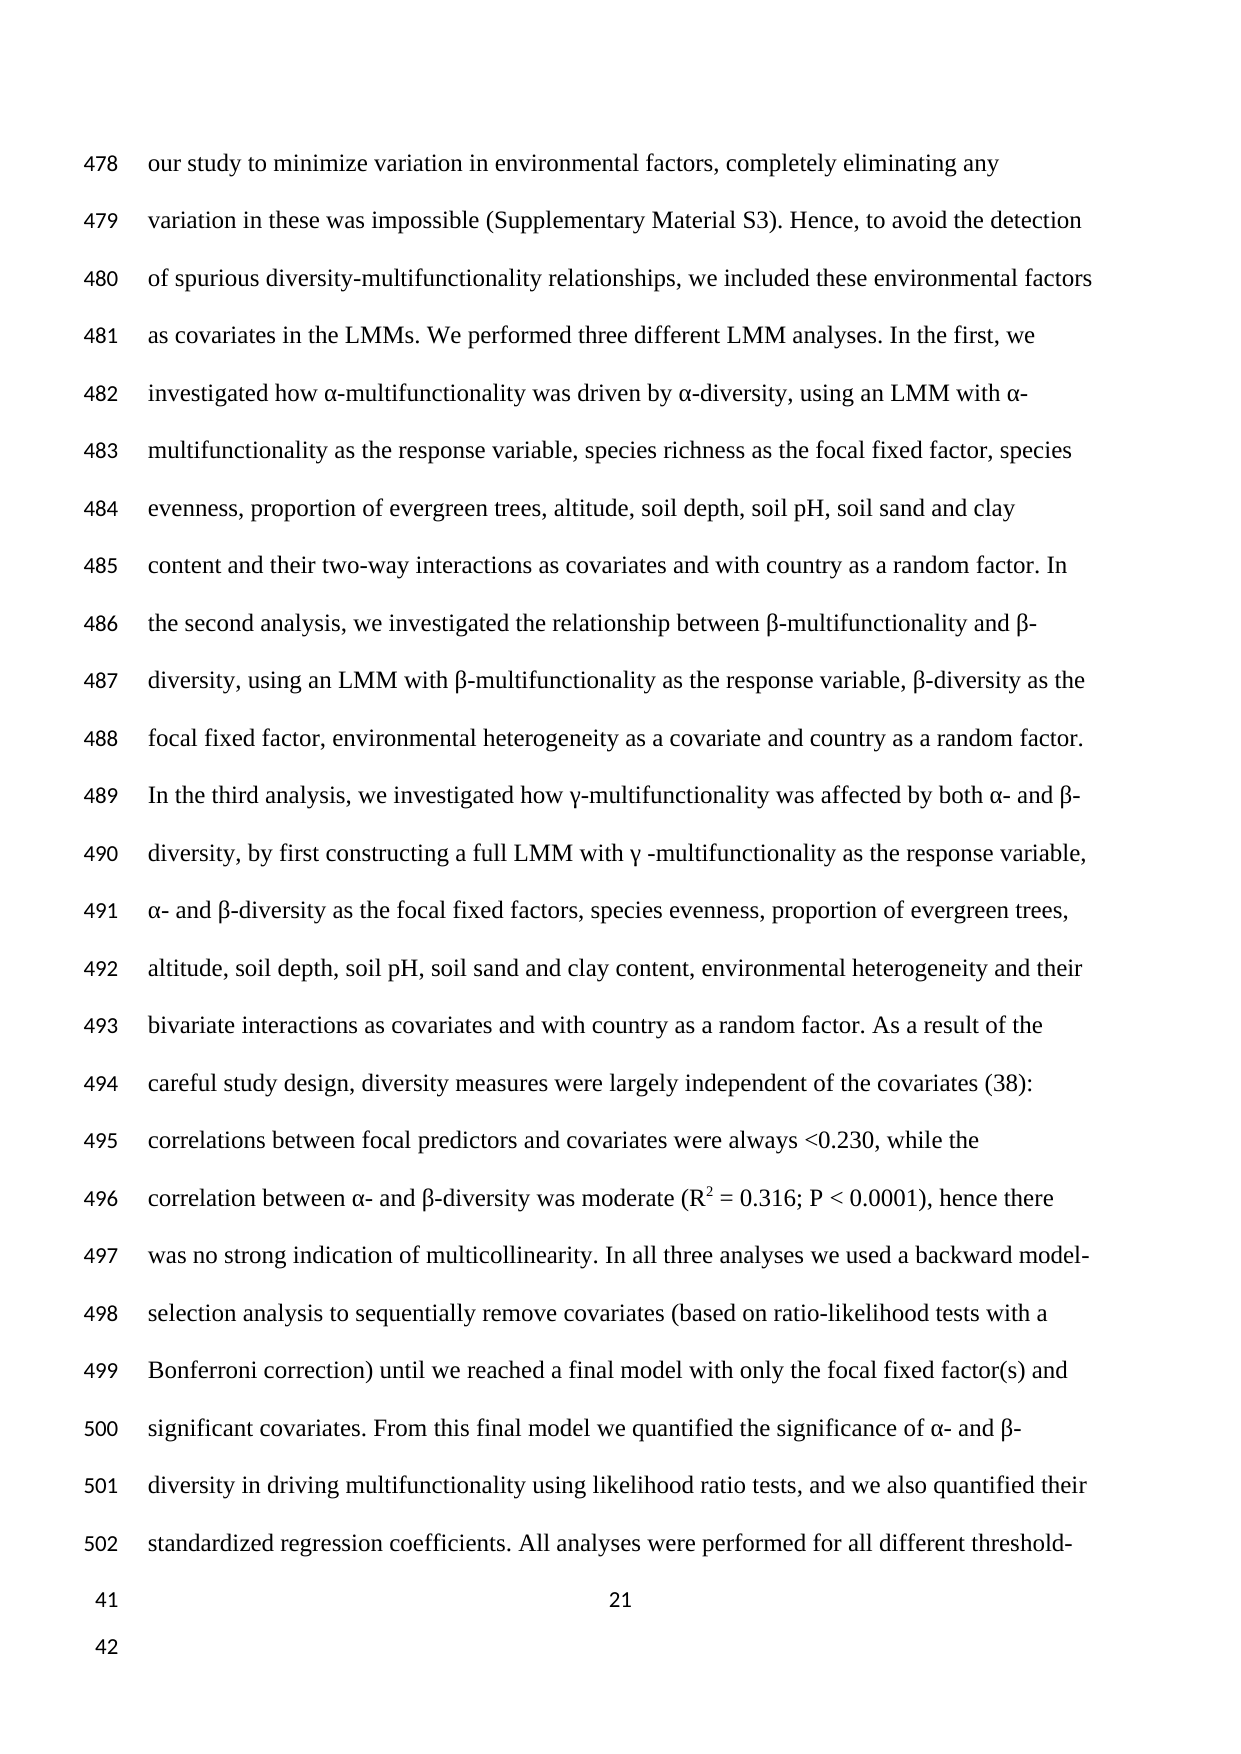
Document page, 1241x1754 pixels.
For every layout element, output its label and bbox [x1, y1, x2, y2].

text [148, 148, 1093, 1556]
